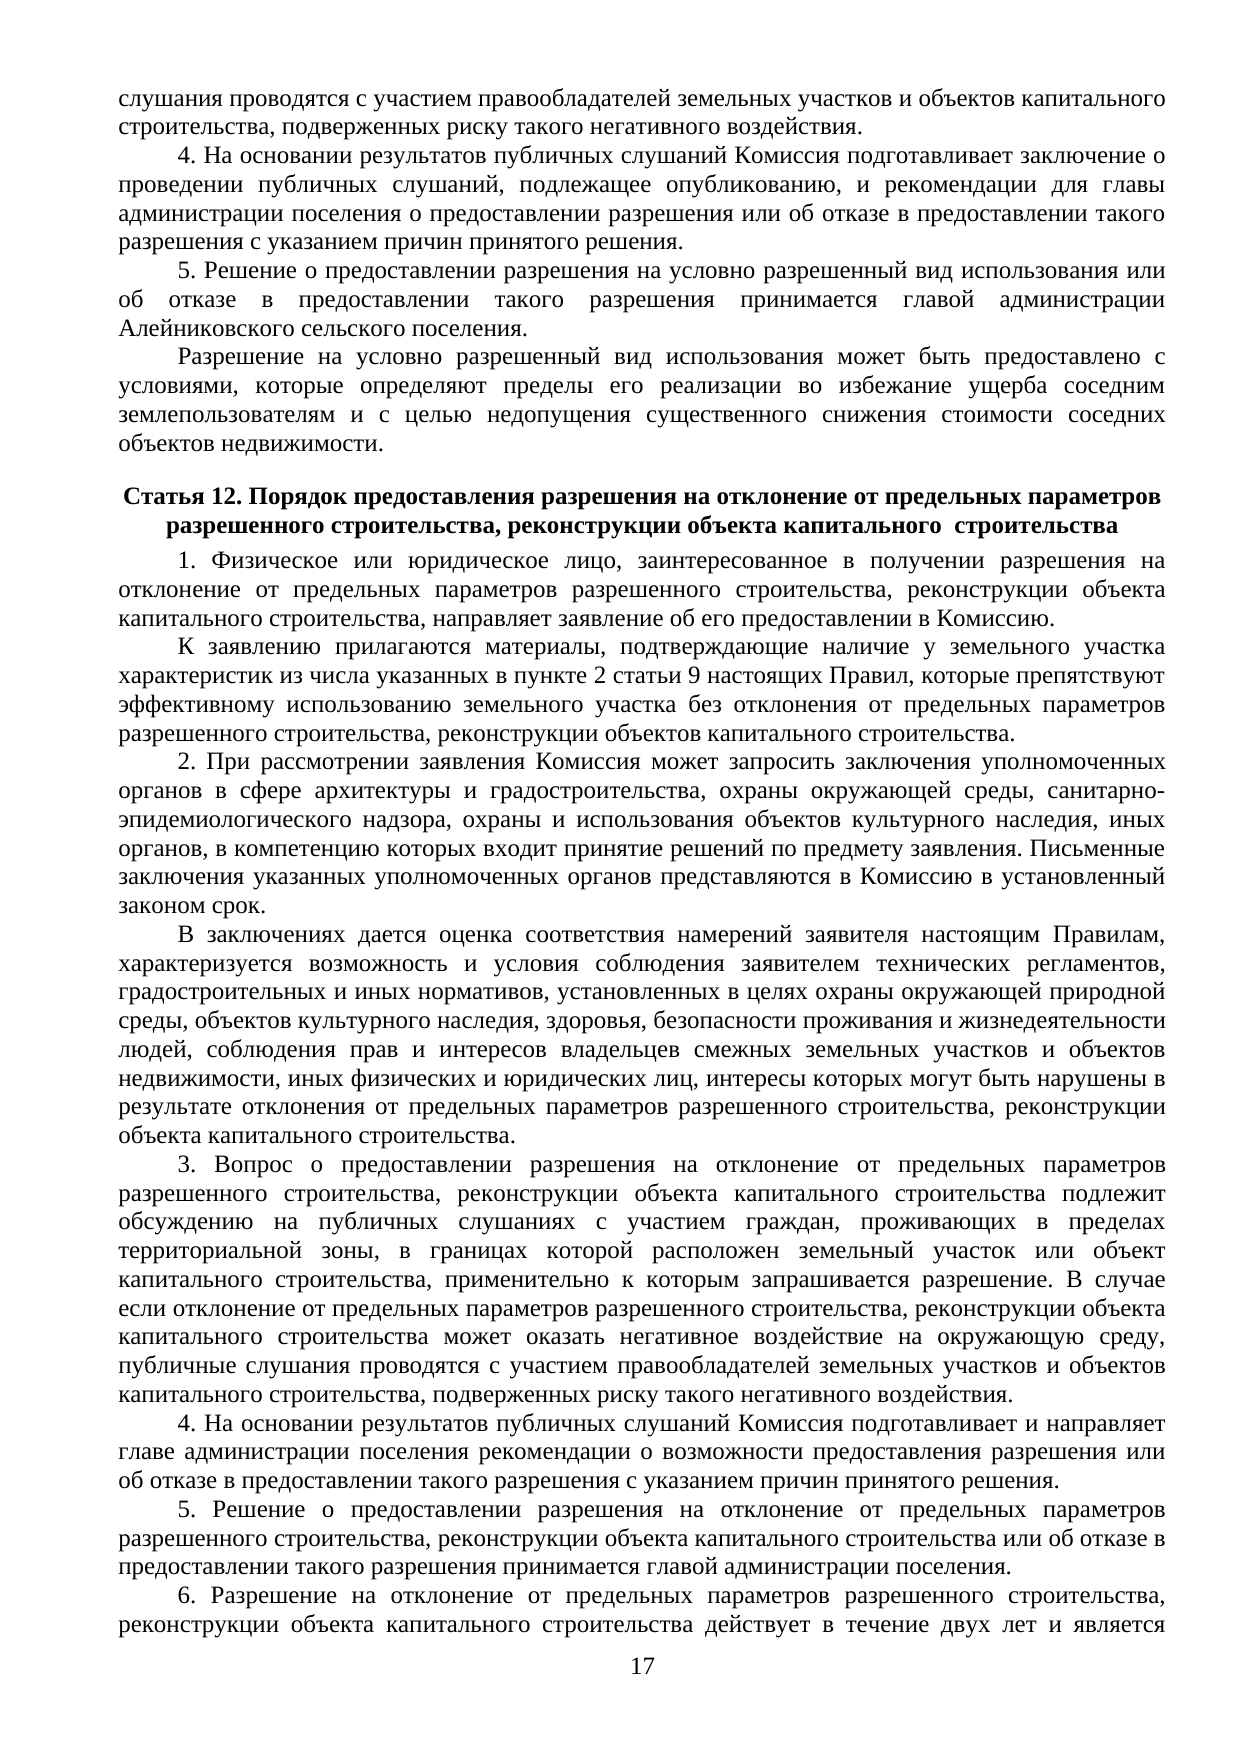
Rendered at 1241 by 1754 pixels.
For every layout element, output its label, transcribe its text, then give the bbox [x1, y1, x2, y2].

text 4. На основании результатов публичных слушаний Комиссия подготавливает заключение о проведении публичных слушаний, подлежащее опубликованию, и рекомендации для главы администрации поселения о предоставлении разрешения или об отказе в предоставлении такого разрешения с указанием причин принятого решения. [118, 140, 1167, 255]
text К заявлению прилагаются материалы, подтверждающие наличие у земельного участка характеристик из числа указанных в пункте 2 статьи 9 настоящих Правил, которые препятствуют эффективному использованию земельного участка без отклонения от предельных параметров разрешенного строительства, реконструкции объектов капитального строительства. [118, 631, 1167, 746]
text 4. На основании результатов публичных слушаний Комиссия подготавливает и направляет главе администрации поселения рекомендации о возможности предоставления разрешения или об отказе в предоставлении такого разрешения с указанием причин принятого решения. [118, 1408, 1167, 1494]
text Разрешение на условно разрешенный вид использования может быть предоставлено с условиями, которые определяют пределы его реализации во избежание ущерба соседним землепользователям и с целью недопущения существенного снижения стоимости соседних объектов недвижимости. [118, 341, 1167, 456]
text 3. Вопрос о предоставлении разрешения на отклонение от предельных параметров разрешенного строительства, реконструкции объекта капитального строительства подлежит обсуждению на публичных слушаниях с участием граждан, проживающих в пределах территориальной зоны, в границах которой расположен земельный участок или объект капитального строительства, применительно к которым запрашивается разрешение. В случае если отклонение от предельных параметров разрешенного строительства, реконструкции объекта капитального строительства может оказать негативное воздействие на окружающую среду, публичные слушания проводятся с участием правообладателей земельных участков и объектов капитального строительства, подверженных риску такого негативного воздействия. [118, 1149, 1167, 1408]
text 5. Решение о предоставлении разрешения на отклонение от предельных параметров разрешенного строительства, реконструкции объекта капитального строительства или об отказе в предоставлении такого разрешения принимается главой администрации поселения. [118, 1494, 1167, 1580]
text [118, 83, 1167, 140]
text 5. Решение о предоставлении разрешения на условно разрешенный вид использования или об отказе в предоставлении такого разрешения принимается главой администрации Алейниковского сельского поселения. [118, 255, 1167, 341]
text 2. При рассмотрении заявления Комиссия может запросить заключения уполномоченных органов в сфере архитектуры и градостроительства, охраны окружающей среды, санитарно-эпидемиологического надзора, охраны и использования объектов культурного наследия, иных органов, в компетенцию которых входит принятие решений по предмету заявления. Письменные заключения указанных уполномоченных органов представляются в Комиссию в установленный законом срок. [118, 746, 1167, 919]
text В заключениях дается оценка соответствия намерений заявителя настоящим Правилам, характеризуется возможность и условия соблюдения заявителем технических регламентов, градостроительных и иных нормативов, установленных в целях охраны окружающей природной среды, объектов культурного наследия, здоровья, безопасности проживания и жизнедеятельности людей, соблюдения прав и интересов владельцев смежных земельных участков и объектов недвижимости, иных физических и юридических лиц, интересы которых могут быть нарушены в результате отклонения от предельных параметров разрешенного строительства, реконструкции объекта капитального строительства. [118, 919, 1167, 1149]
text 1. Физическое или юридическое лицо, заинтересованное в получении разрешения на отклонение от предельных параметров разрешенного строительства, реконструкции объекта капитального строительства, направляет заявление об его предоставлении в Комиссию. [118, 545, 1167, 631]
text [118, 1580, 1167, 1638]
subtitle Статья 12. Порядок предоставления разрешения на отклонение от предельных параметров разрешенного строительства, реконструкции объекта капитального строительства [118, 481, 1167, 539]
